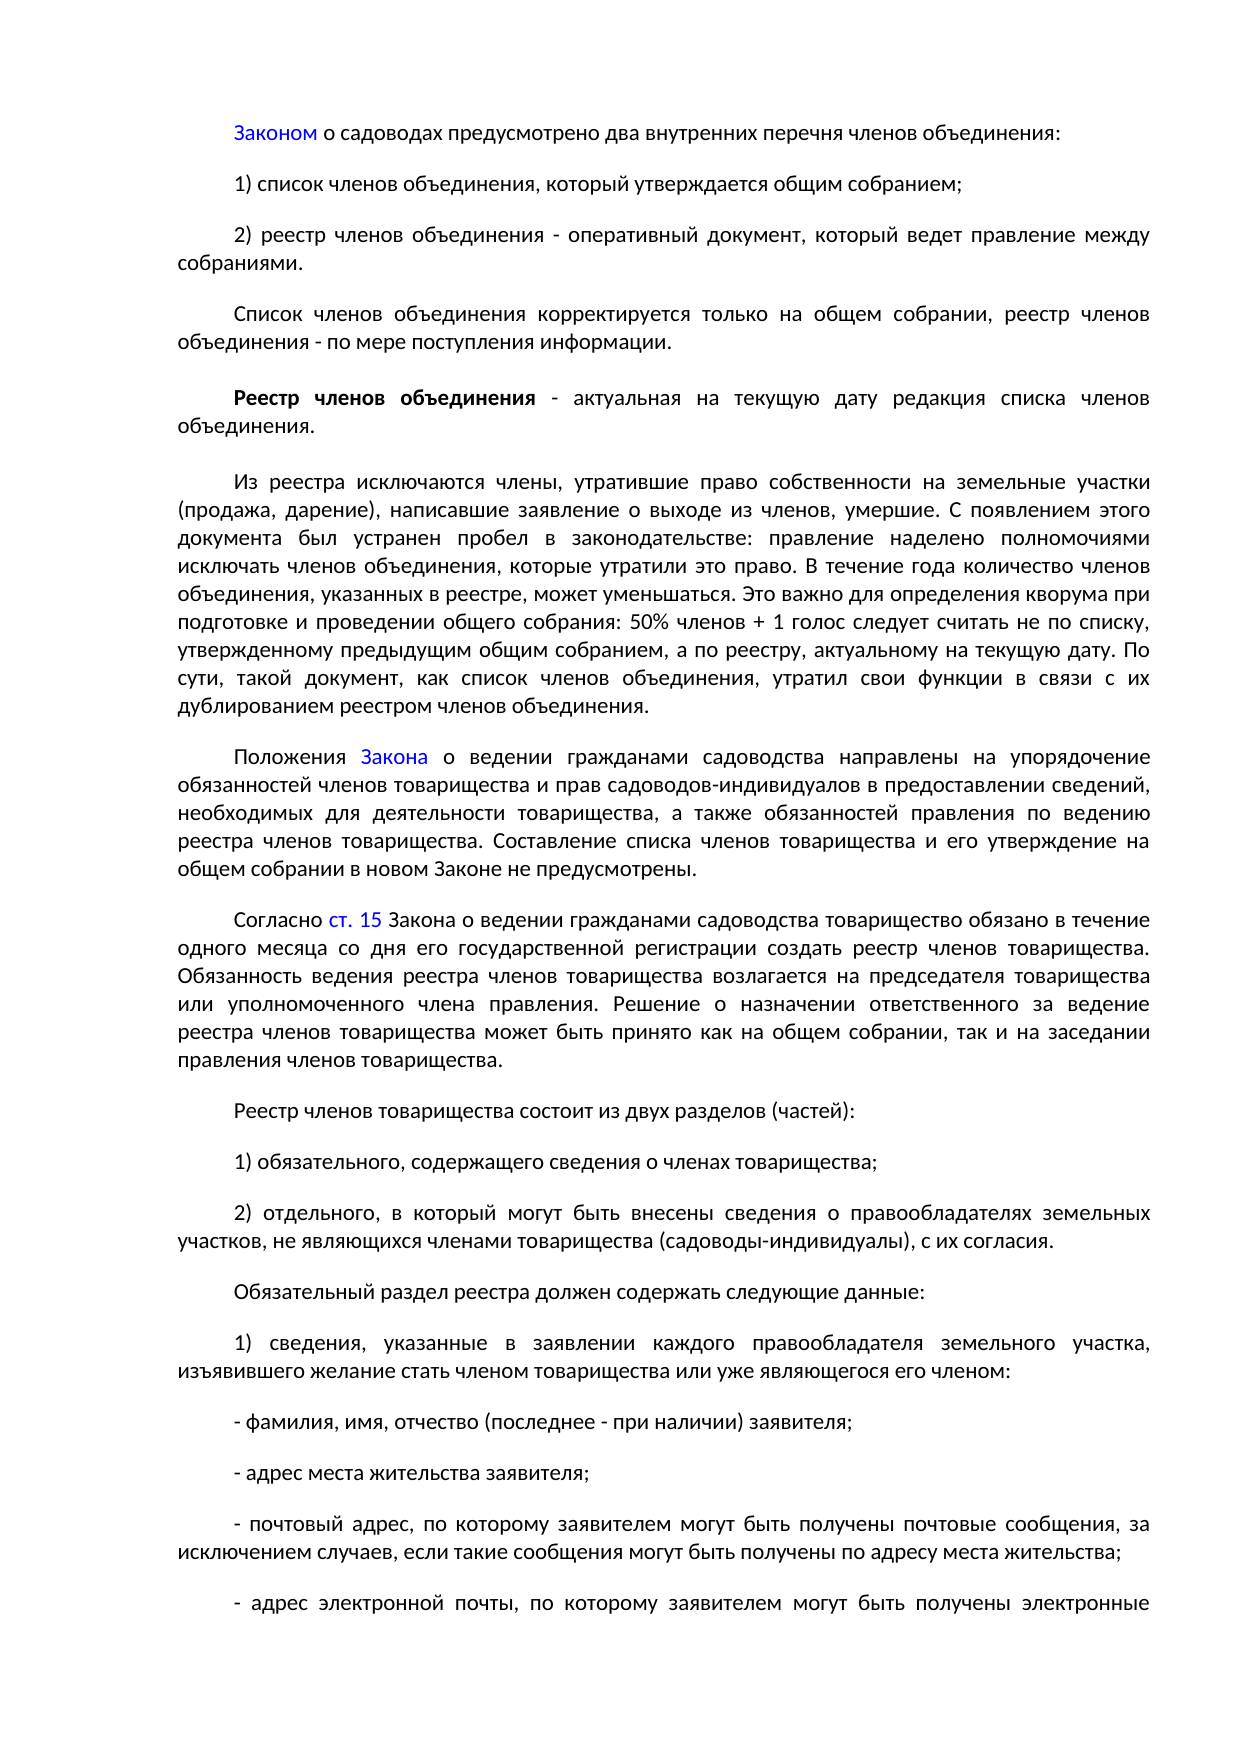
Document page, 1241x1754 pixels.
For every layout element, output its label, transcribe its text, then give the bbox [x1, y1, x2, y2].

text Законом о садоводах предусмотрено два внутренних перечня членов объединения: [177, 118, 1152, 146]
text Из реестра исключаются члены, утратившие право собственности на земельные участки (продажа, дарение), написавшие заявление о выходе из членов, умершие. С появлением этого документа был устранен пробел в законодательстве: правление наделено полномочиями исключать членов объединения, которые утратили это право. В течение года количество членов объединения, указанных в реестре, может уменьшаться. Это важно для определения кворума при подготовке и проведении общего собрания: 50% членов + 1 голос следует считать не по списку, утвержденному предыдущим общим собранием, а по реестру, актуальному на текущую дату. По сути, такой документ, как список членов объединения, утратил свои функции в связи с их дублированием реестром членов объединения. [177, 467, 1152, 719]
text Положения Закона о ведении гражданами садоводства направлены на упорядочение обязанностей членов товарищества и прав садоводов-индивидуалов в предоставлении сведений, необходимых для деятельности товарищества, а также обязанностей правления по ведению реестра членов товарищества. Составление списка членов товарищества и его утверждение на общем собрании в новом Законе не предусмотрены. [177, 742, 1152, 882]
text 2) реестр членов объединения - оперативный документ, который ведет правление между собраниями. [177, 220, 1152, 276]
text - адрес места жительства заявителя; [177, 1458, 1152, 1486]
text - фамилия, имя, отчество (последнее - при наличии) заявителя; [177, 1407, 1152, 1435]
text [177, 1588, 1152, 1616]
text Согласно ст. 15 Закона о ведении гражданами садоводства товарищество обязано в течение одного месяца со дня его государственной регистрации создать реестр членов товарищества. Обязанность ведения реестра членов товарищества возлагается на председателя товарищества или уполномоченного члена правления. Решение о назначении ответственного за ведение реестра членов товарищества может быть принято как на общем собрании, так и на заседании правления членов товарищества. [177, 905, 1152, 1073]
text - почтовый адрес, по которому заявителем могут быть получены почтовые сообщения, за исключением случаев, если такие сообщения могут быть получены по адресу места жительства; [177, 1509, 1152, 1565]
text Реестр членов объединения - актуальная на текущую дату редакция списка членов объединения. [177, 383, 1152, 439]
text Список членов объединения корректируется только на общем собрании, реестр членов объединения - по мере поступления информации. [177, 299, 1152, 355]
text Реестр членов товарищества состоит из двух разделов (частей): [177, 1096, 1152, 1124]
text Обязательный раздел реестра должен содержать следующие данные: [177, 1277, 1152, 1305]
text 1) обязательного, содержащего сведения о членах товарищества; [177, 1147, 1152, 1175]
text 1) сведения, указанные в заявлении каждого правообладателя земельного участка, изъявившего желание стать членом товарищества или уже являющегося его членом: [177, 1328, 1152, 1384]
text 1) список членов объединения, который утверждается общим собранием; [177, 169, 1152, 197]
text 2) отдельного, в который могут быть внесены сведения о правообладателях земельных участков, не являющихся членами товарищества (садоводы-индивидуалы), с их согласия. [177, 1198, 1152, 1254]
